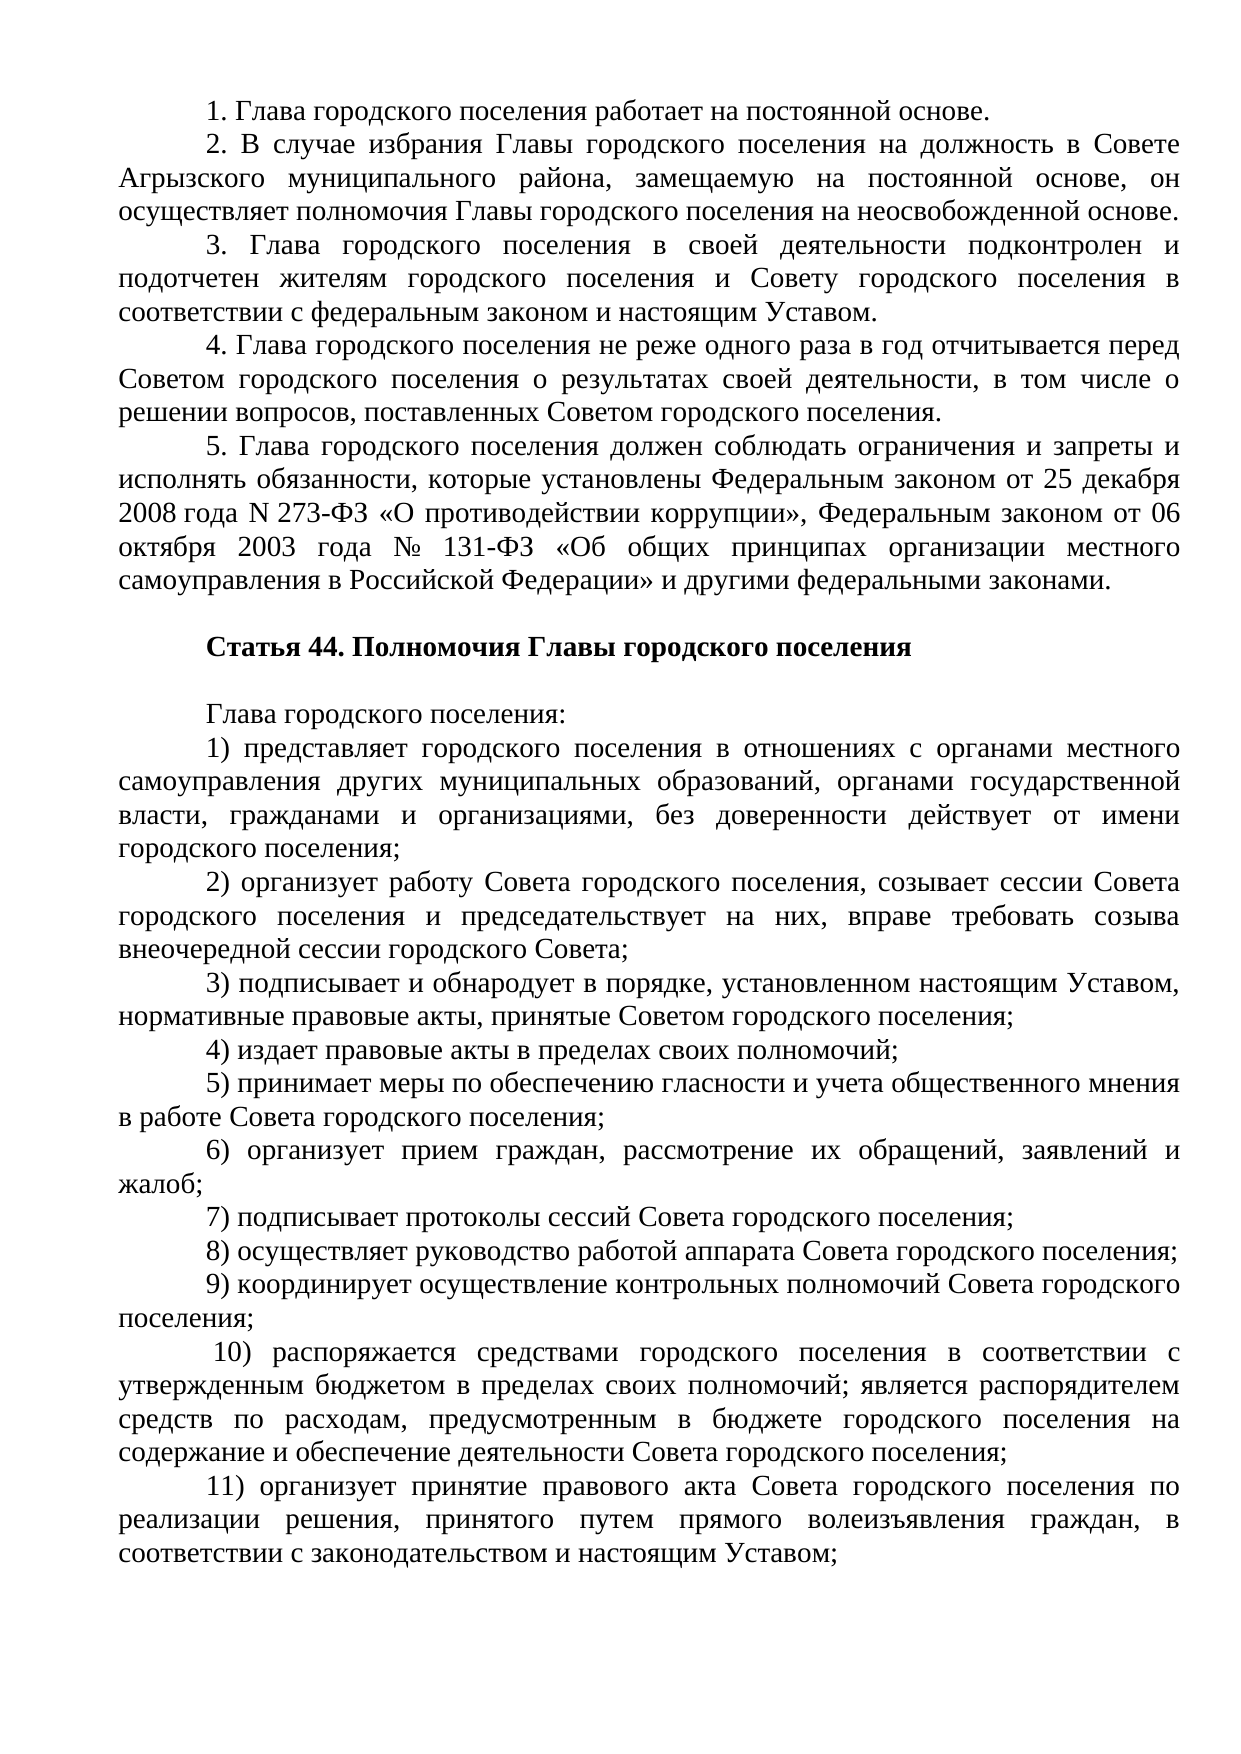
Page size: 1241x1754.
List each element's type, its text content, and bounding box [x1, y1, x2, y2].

text 7) подписывает протоколы сессий Совета городского поселения; [118, 1199, 1181, 1233]
text Глава городского поселения: [118, 696, 1181, 730]
text 2) организует работу Совета городского поселения, созывает сессии Совета городского поселения и председательствует на них, вправе требовать созыва внеочередной сессии городского Совета; [118, 864, 1181, 965]
text 3. Глава городского поселения в своей деятельности подконтролен и подотчетен жителям городского поселения и Совету городского поселения в соответствии с федеральным законом и настоящим Уставом. [118, 227, 1181, 327]
text Статья 44. Полномочия Главы городского поселения [118, 629, 1181, 663]
text 3) подписывает и обнародует в порядке, установленном настоящим Уставом, нормативные правовые акты, принятые Советом городского поселения; [118, 965, 1181, 1032]
text 1) представляет городского поселения в отношениях с органами местного самоуправления других муниципальных образований, органами государственной власти, гражданами и организациями, без доверенности действует от имени городского поселения; [118, 730, 1181, 864]
text 8) осуществляет руководство работой аппарата Совета городского поселения; [118, 1233, 1181, 1267]
text 2. В случае избрания Главы городского поселения на должность в Совете Агрызского муниципального района, замещаемую на постоянной основе, он осуществляет полномочия Главы городского поселения на неосвобожденной основе. [118, 126, 1181, 227]
text 5. Глава городского поселения должен соблюдать ограничения и запреты и исполнять обязанности, которые установлены Федеральным законом от 25 декабря 2008 года N 273-ФЗ «О противодействии коррупции», Федеральным законом от 06 октября 2003 года № 131-ФЗ «Об общих принципах организации местного самоуправления в Российской Федерации» и другими федеральными законами. [118, 428, 1181, 596]
text 10) распоряжается средствами городского поселения в соответствии с утвержденным бюджетом в пределах своих полномочий; является распорядителем средств по расходам, предусмотренным в бюджете городского поселения на содержание и обеспечение деятельности Совета городского поселения; [118, 1334, 1181, 1468]
text 11) организует принятие правового акта Совета городского поселения по реализации решения, принятого путем прямого волеизъявления граждан, в соответствии с законодательством и настоящим Уставом; [118, 1468, 1181, 1568]
text 4) издает правовые акты в пределах своих полномочий; [118, 1032, 1181, 1065]
text 1. Глава городского поселения работает на постоянной основе. [118, 93, 1181, 126]
text 4. Глава городского поселения не реже одного раза в год отчитывается перед Советом городского поселения о результатах своей деятельности, в том числе о решении вопросов, поставленных Советом городского поселения. [118, 327, 1181, 428]
text 6) организует прием граждан, рассмотрение их обращений, заявлений и жалоб; [118, 1132, 1181, 1199]
text 5) принимает меры по обеспечению гласности и учета общественного мнения в работе Совета городского поселения; [118, 1065, 1181, 1132]
text 9) координирует осуществление контрольных полномочий Совета городского поселения; [118, 1267, 1181, 1334]
